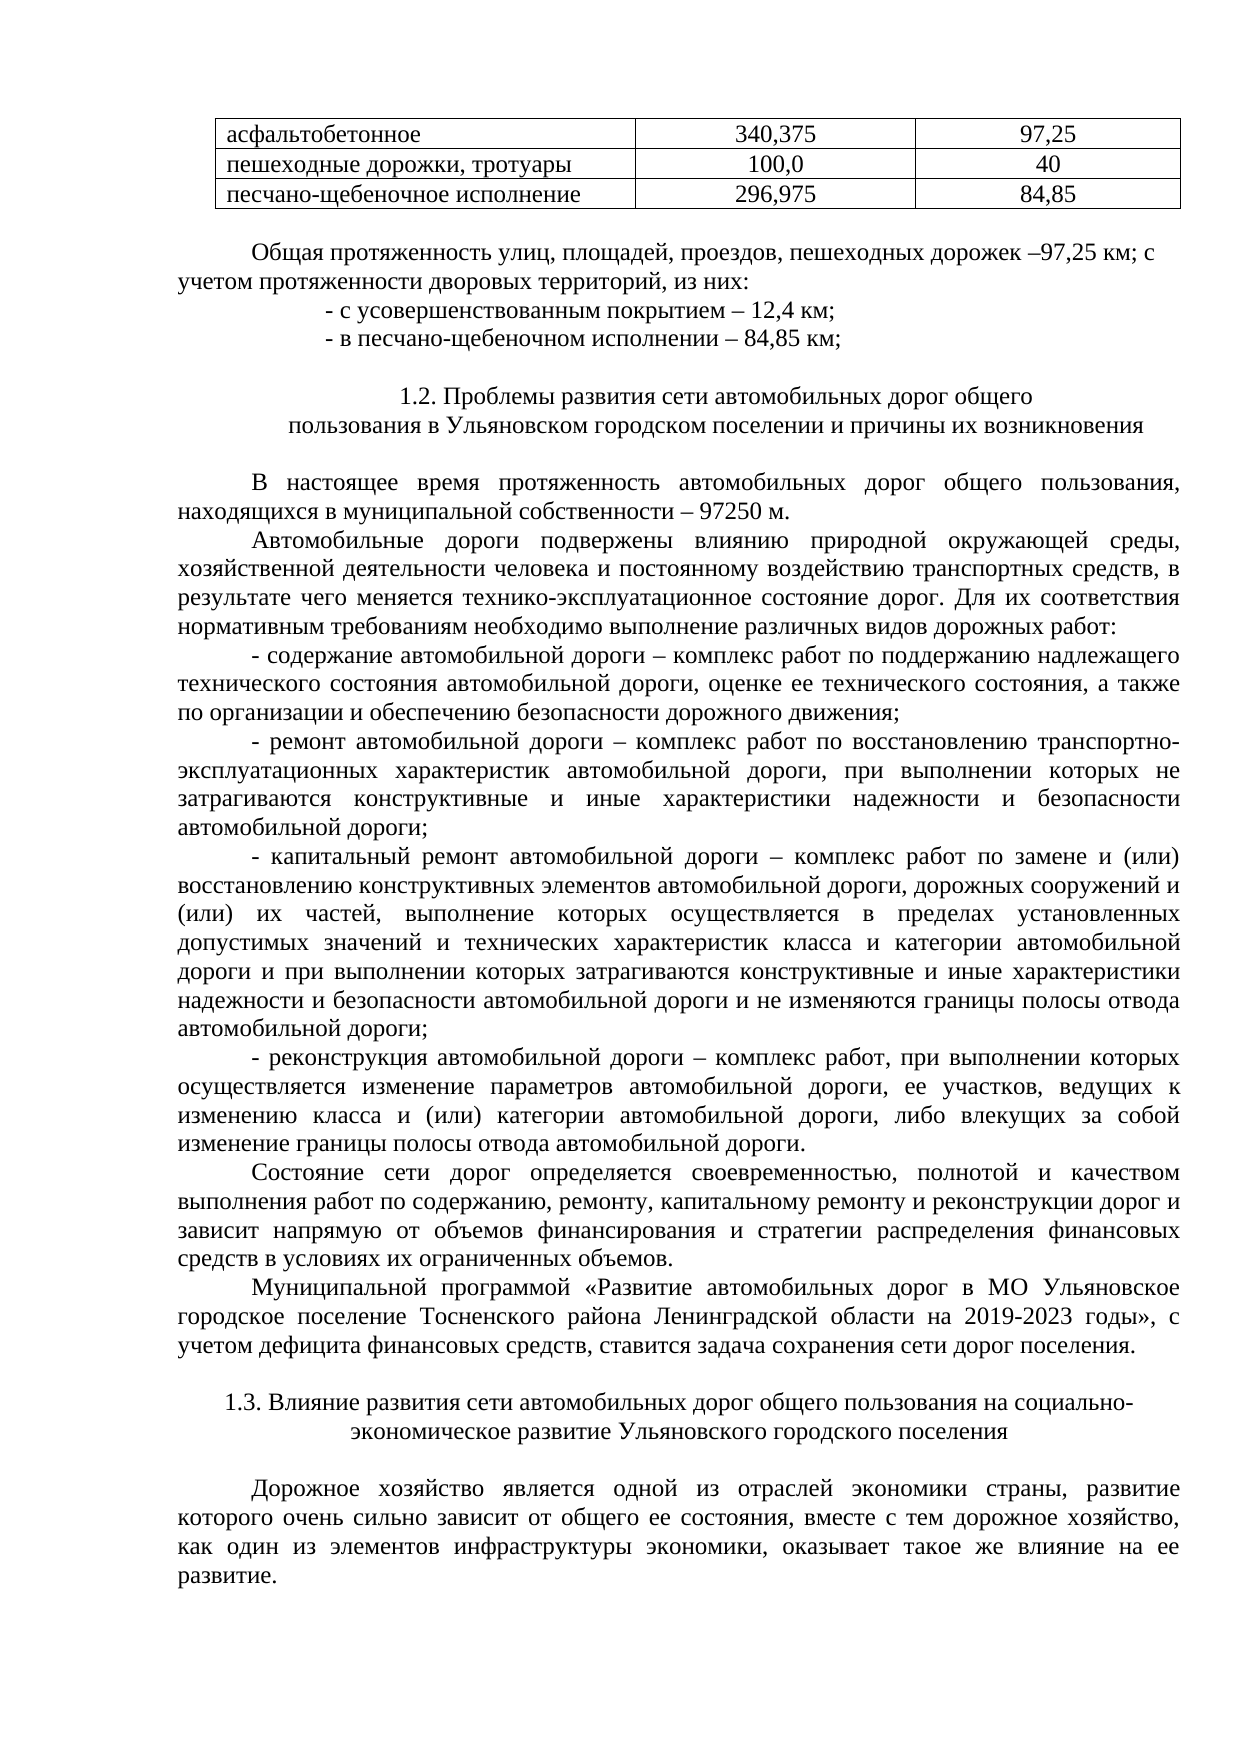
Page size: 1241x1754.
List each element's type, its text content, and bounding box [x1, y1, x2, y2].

table_cell 97,25 [916, 119, 1180, 148]
text Автомобильные дороги подвержены влиянию природной окружающей среды, хозяйственной деятельности человека и постоянному воздействию транспортных средств, в результате чего меняется технико-эксплуатационное состояние дорог. Для их соответствия нормативным требованиям необходимо выполнение различных видов дорожных работ: [177, 525, 1181, 640]
text - ремонт автомобильной дороги – комплекс работ по восстановлению транспортно-эксплуатационных характеристик автомобильной дороги, при выполнении которых не затрагиваются конструктивные и иные характеристики надежности и безопасности автомобильной дороги; [177, 726, 1181, 841]
text пользования в Ульяновском городском поселении и причины их возникновения [177, 410, 1181, 438]
text - реконструкция автомобильной дороги – комплекс работ, при выполнении которых осуществляется изменение параметров автомобильной дороги, ее участков, ведущих к изменению класса и (или) категории автомобильной дороги, либо влекущих за собой изменение границы полосы отвода автомобильной дороги. [177, 1042, 1181, 1157]
table_cell 40 [916, 149, 1180, 178]
text Состояние сети дорог определяется своевременностью, полнотой и качеством выполнения работ по содержанию, ремонту, капитальному ремонту и реконструкции дорог и зависит напрямую от объемов финансирования и стратегии распределения финансовых средств в условиях их ограниченных объемов. [177, 1157, 1181, 1272]
text Общая протяженность улиц, площадей, проездов, пешеходных дорожек –97,25 км; с учетом протяженности дворовых территорий, из них: [177, 237, 1181, 295]
text 1.2. Проблемы развития сети автомобильных дорог общего [177, 381, 1181, 410]
text 1.3. Влияние развития сети автомобильных дорог общего пользования на социально-экономическое развитие Ульяновского городского поселения [177, 1387, 1181, 1445]
table_cell 100,0 [636, 149, 915, 178]
table_cell песчано-щебеночное исполнение [216, 179, 635, 207]
table_cell 340,375 [636, 119, 915, 148]
table_cell пешеходные дорожки, тротуары [216, 149, 635, 178]
text - капитальный ремонт автомобильной дороги – комплекс работ по замене и (или) восстановлению конструктивных элементов автомобильной дороги, дорожных сооружений и (или) их частей, выполнение которых осуществляется в пределах установленных допустимых значений и технических характеристик класса и категории автомобильной дороги и при выполнении которых затрагиваются конструктивные и иные характеристики надежности и безопасности автомобильной дороги и не изменяются границы полосы отвода автомобильной дороги; [177, 841, 1181, 1042]
text - в песчано-щебеночном исполнении – 84,85 км; [177, 323, 1181, 352]
text - с усовершенствованным покрытием – 12,4 км; [177, 295, 1181, 323]
text Муниципальной программой «Развитие автомобильных дорог в МО Ульяновское городское поселение Тосненского района Ленинградской области на 2019-2023 годы», с учетом дефицита финансовых средств, ставится задача сохранения сети дорог поселения. [177, 1272, 1181, 1358]
text Дорожное хозяйство является одной из отраслей экономики страны, развитие которого очень сильно зависит от общего ее состояния, вместе с тем дорожное хозяйство, как один из элементов инфраструктуры экономики, оказывает такое же влияние на ее развитие. [177, 1473, 1181, 1588]
table_cell 296,975 [636, 179, 915, 207]
table_cell асфальтобетонное [216, 119, 635, 148]
table_cell 84,85 [916, 179, 1180, 207]
text В настоящее время протяженность автомобильных дорог общего пользования, находящихся в муниципальной собственности – 97250 м. [177, 467, 1181, 525]
text - содержание автомобильной дороги – комплекс работ по поддержанию надлежащего технического состояния автомобильной дороги, оценке ее технического состояния, а также по организации и обеспечению безопасности дорожного движения; [177, 640, 1181, 726]
